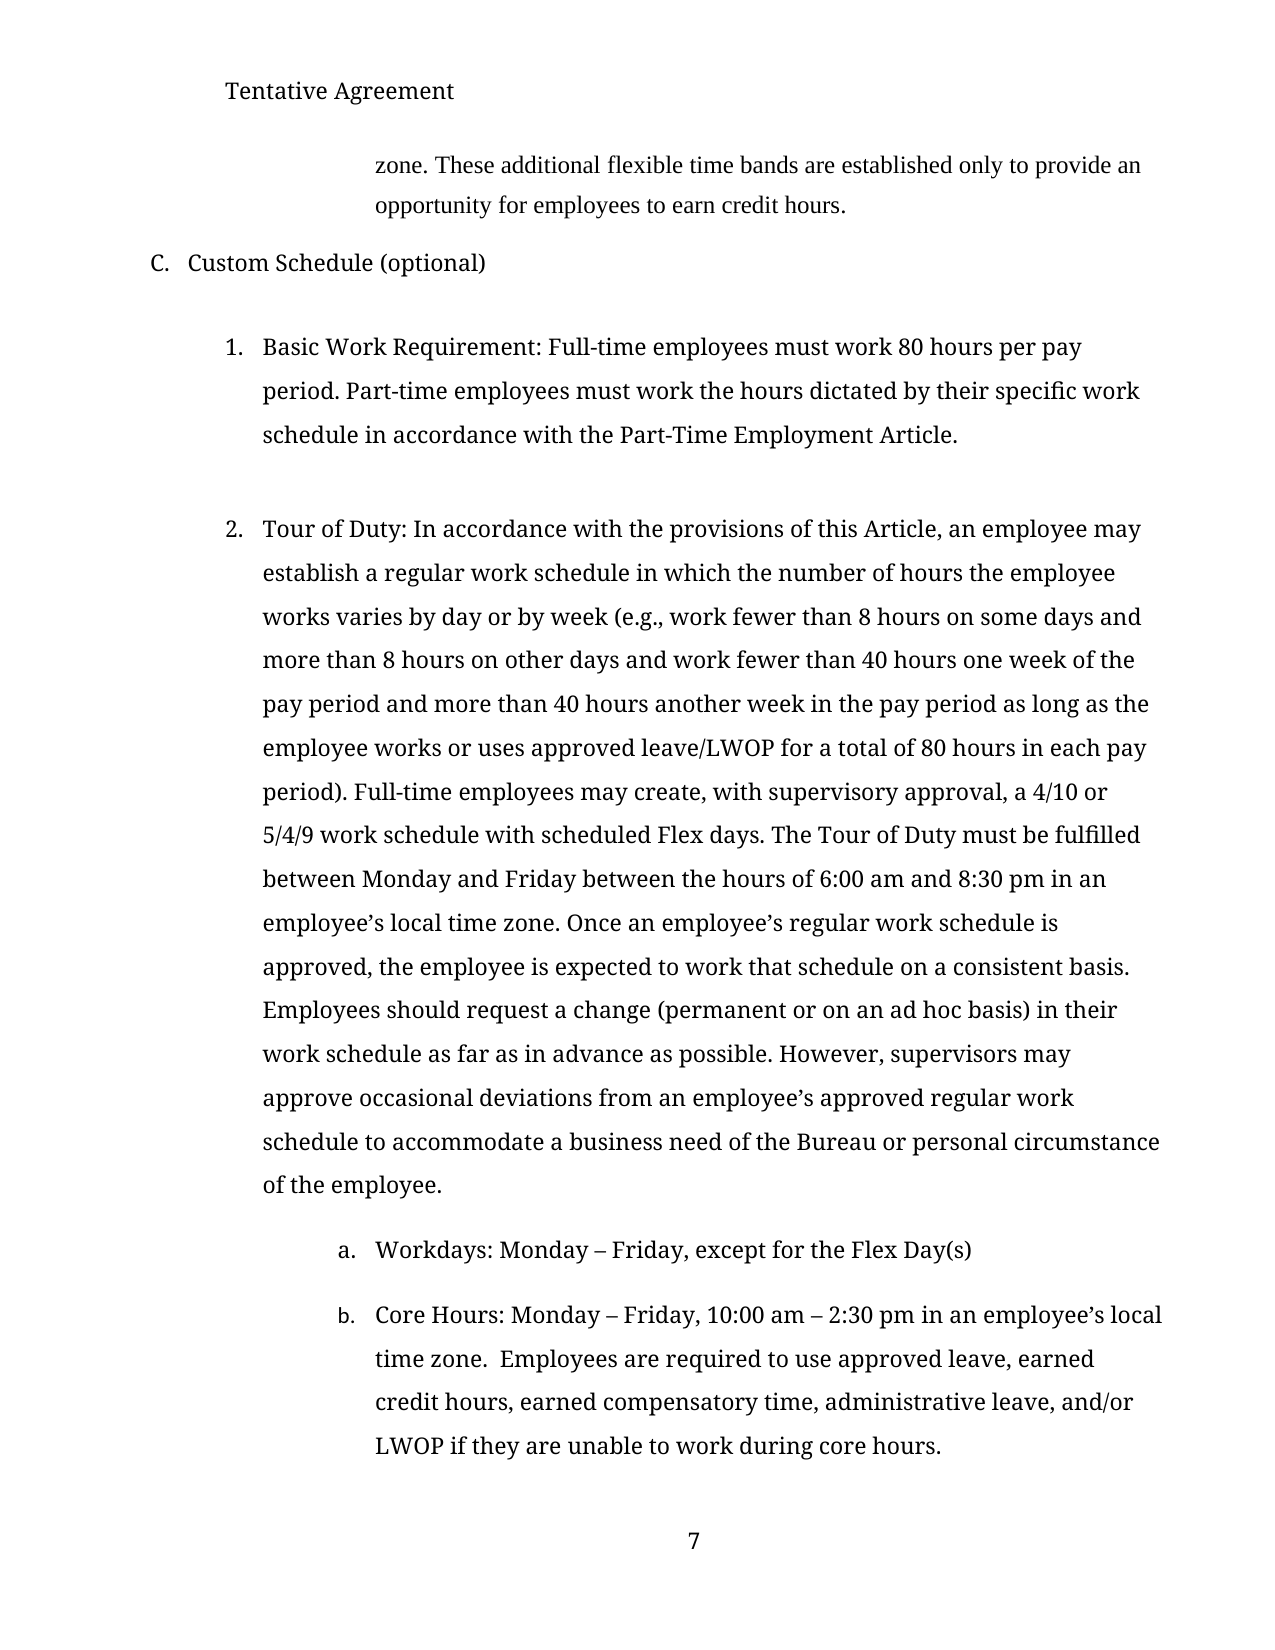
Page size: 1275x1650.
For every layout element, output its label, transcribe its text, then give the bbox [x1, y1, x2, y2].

list Basic Work Requirement: Full-time employees must work 80 hours per pay period. Part-time employees must work the hours dictated by their specific work schedule in accordance with the Part-Time Employment Article. [225, 331, 1162, 450]
list Custom Schedule (optional) [150, 247, 1162, 278]
list Core Hours: Monday – Friday, 10:00 am – 2:30 pm in an employee’s local time zone. Employees are required to use approved leave, earned credit hours, earned compensatory time, administrative leave, and/or LWOP if they are unable to work during core hours. [337, 1299, 1162, 1461]
list Workdays: Monday – Friday, except for the Flex Day(s) [337, 1234, 1162, 1265]
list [337, 150, 1162, 219]
list Tour of Duty: In accordance with the provisions of this Article, an employee may establish a regular work schedule in which the number of hours the employee works varies by day or by week (e.g., work fewer than 8 hours on some days and more than 8 hours on other days and work fewer than 40 hours one week of the pay period and more than 40 hours another week in the pay period as long as the employee works or uses approved leave/LWOP for a total of 80 hours in each pay period). Full-time employees may create, with supervisory approval, a 4/10 or 5/4/9 work schedule with scheduled Flex days. The Tour of Duty must be fulfilled between Monday and Friday between the hours of 6:00 am and 8:30 pm in an employee’s local time zone. Once an employee’s regular work schedule is approved, the employee is expected to work that schedule on a consistent basis. Employees should request a change (permanent or on an ad hoc basis) in their work schedule as far as in advance as possible. However, supervisors may approve occasional deviations from an employee’s approved regular work schedule to accommodate a business need of the Bureau or personal circumstance of the employee. [225, 513, 1162, 1200]
